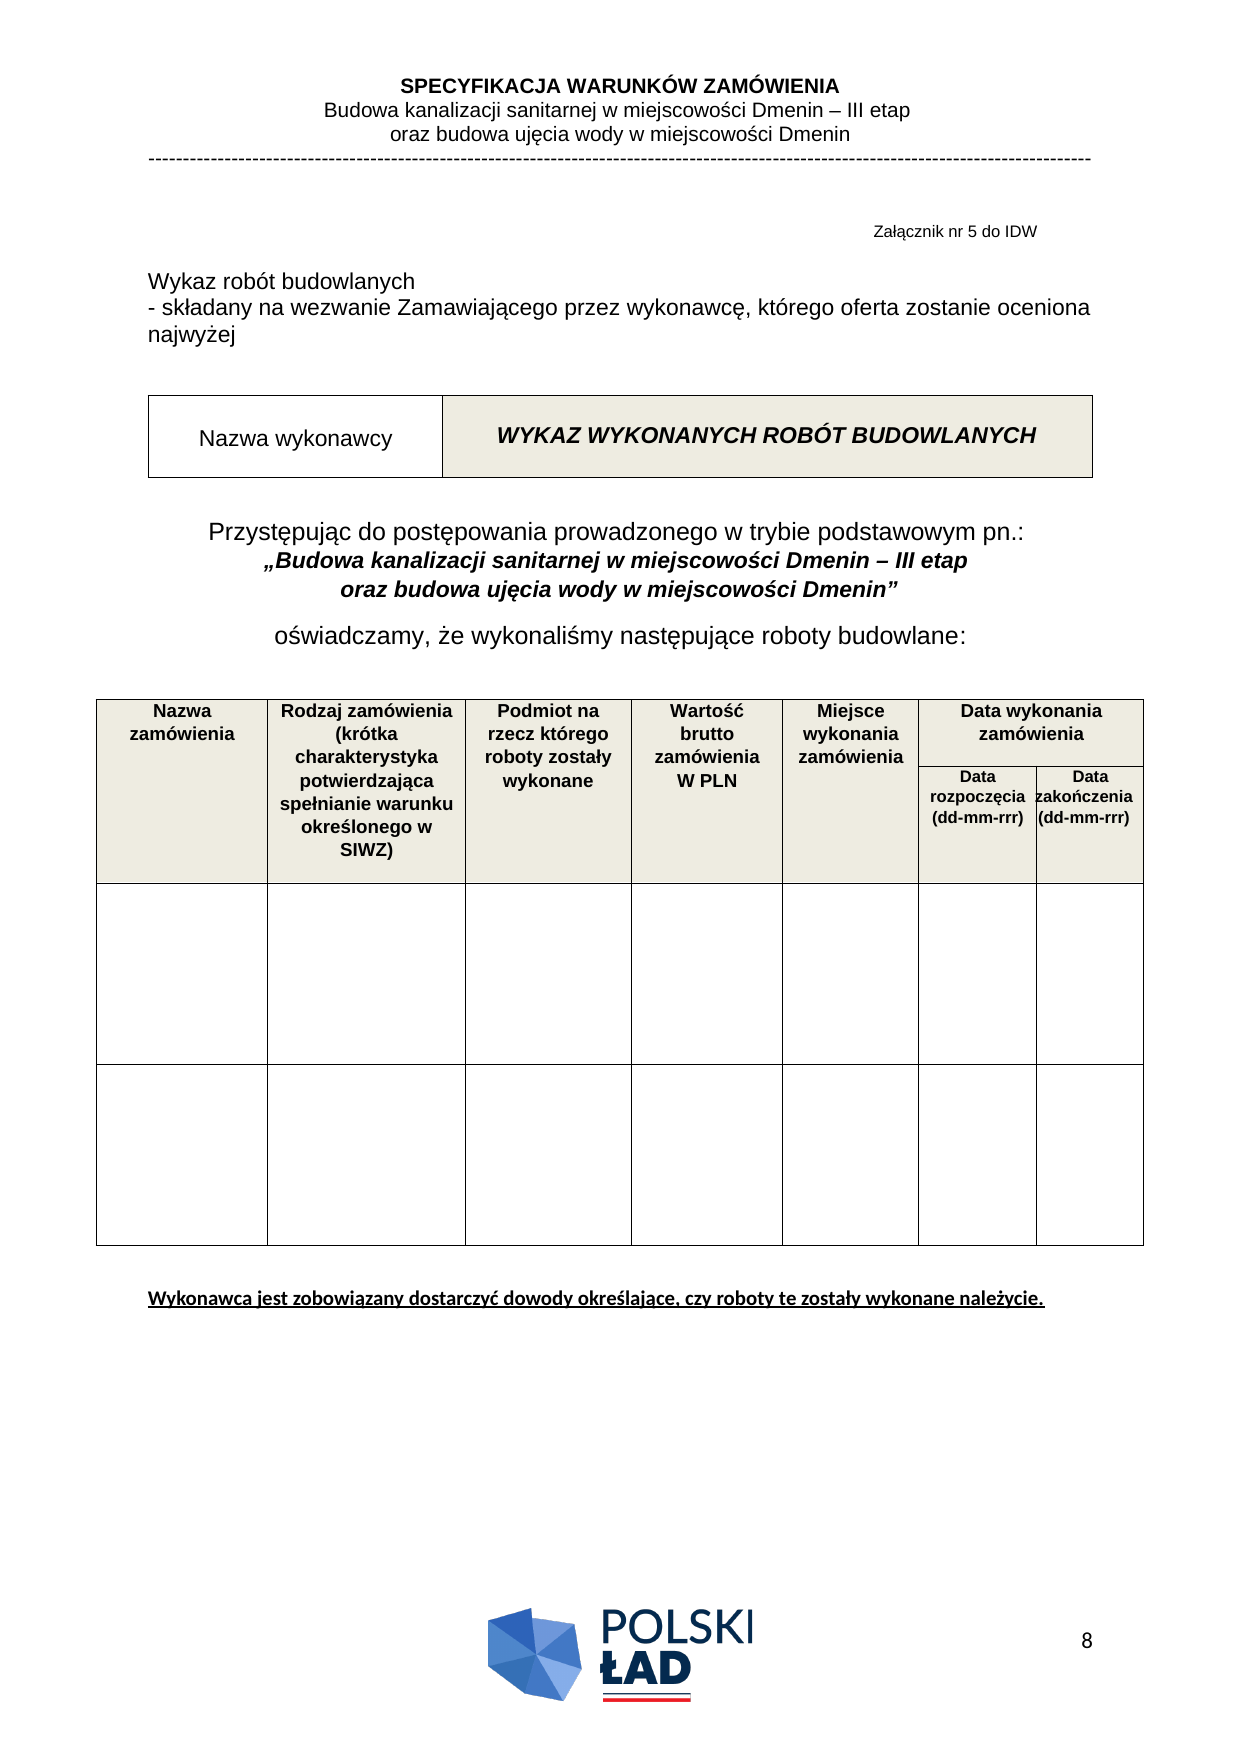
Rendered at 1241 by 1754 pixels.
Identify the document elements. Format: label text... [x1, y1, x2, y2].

table_cell [1037, 884, 1143, 1064]
table_cell [919, 1065, 1036, 1245]
table_cell [1037, 1065, 1143, 1245]
text Wykonawca jest zobowiązany dostarczyć dowody określające, czy roboty te zostały wykonane należycie. [148, 1285, 1093, 1310]
table_header Nazwa wykonawcy [149, 396, 442, 477]
table_header Podmiot na rzecz którego roboty zostały wykonane [466, 700, 631, 882]
picture [488, 1608, 753, 1702]
text oświadczamy, że wykonaliśmy następujące roboty budowlane: [148, 621, 1093, 680]
table_header Miejsce wykonania zamówienia [783, 700, 918, 882]
text Przystępując do postępowania prowadzonego w trybie podstawowym pn.: „Budowa kanalizacji sanitarnej w miejscowości Dmenin – III etap oraz budowa ujęcia wody w miejscowości Dmenin” [148, 517, 1093, 602]
table_header Rodzaj zamówienia (krótka charakterystyka potwierdzająca spełnianie warunku określonego w SIWZ) [268, 700, 465, 882]
table_cell [97, 884, 267, 1064]
table_header Wartość brutto zamówienia W PLN [632, 700, 782, 882]
table_cell [632, 1065, 782, 1245]
table_cell [268, 1065, 465, 1245]
table_cell [466, 884, 631, 1064]
text Załącznik nr 5 do IDW [148, 222, 1037, 241]
table_cell [632, 884, 782, 1064]
text - składany na wezwanie Zamawiającego przez wykonawcę, którego oferta zostanie oceniona najwyżej [148, 294, 1093, 347]
table_header Data wykonania zamówienia [919, 700, 1143, 766]
table_header Nazwa zamówienia [97, 700, 267, 882]
table_cell [783, 1065, 918, 1245]
table_cell [919, 884, 1036, 1064]
table_cell Data zakończenia (dd-mm-rrr) [1037, 767, 1143, 882]
table_header WYKAZ WYKONANYCH ROBÓT BUDOWLANYCH [443, 396, 1092, 477]
text Wykaz robót budowlanych [148, 268, 1093, 294]
table_cell [783, 884, 918, 1064]
table_cell [97, 1065, 267, 1245]
table_cell Data rozpoczęcia (dd-mm-rrr) [919, 767, 1036, 882]
table_cell [466, 1065, 631, 1245]
table_cell [268, 884, 465, 1064]
